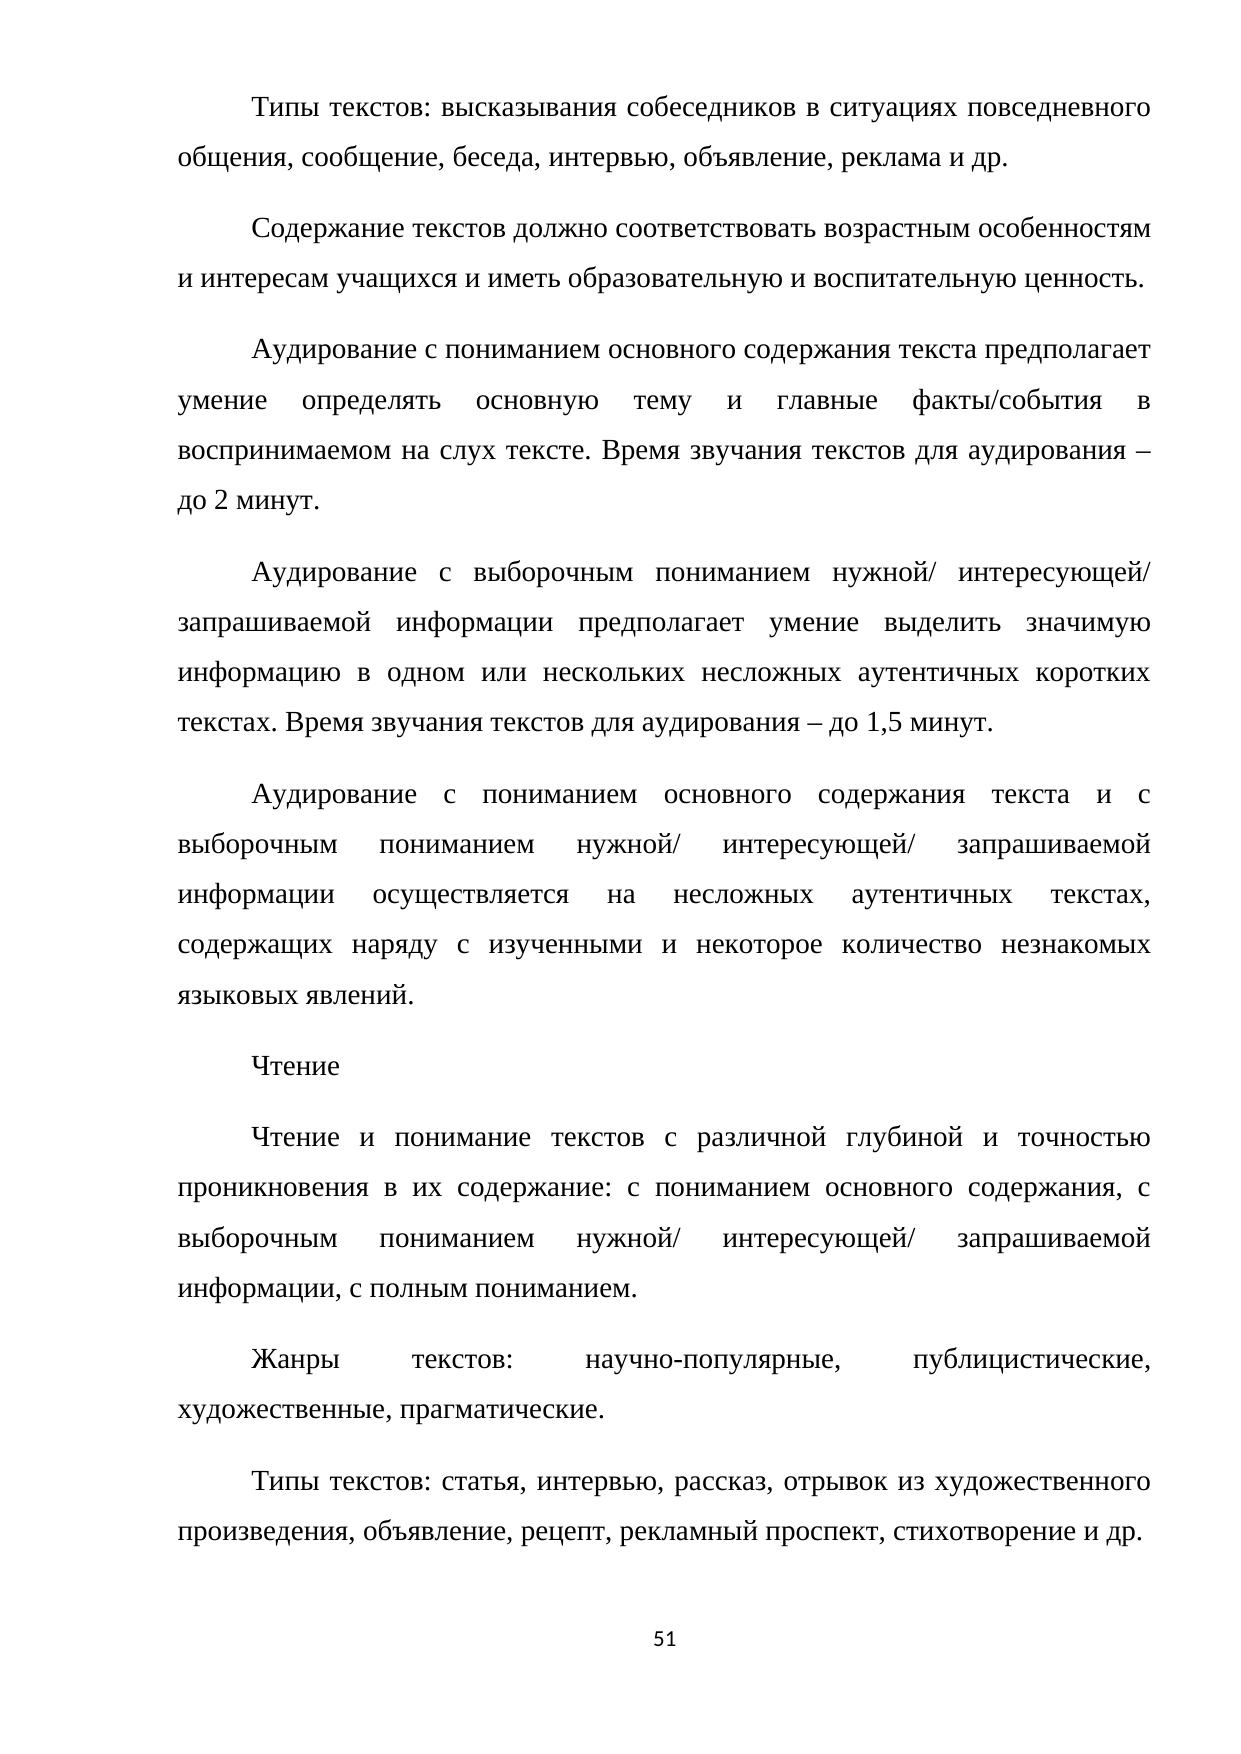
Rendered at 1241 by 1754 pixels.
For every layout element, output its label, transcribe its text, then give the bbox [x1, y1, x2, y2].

text Аудирование с выборочным пониманием нужной/ интересующей/ запрашиваемой информации предполагает умение выделить значимую информацию в одном или нескольких несложных аутентичных коротких текстах. Время звучания текстов для аудирования – до 1,5 минут. [177, 554, 1152, 738]
text Чтение и понимание текстов с различной глубиной и точностью проникновения в их содержание: с пониманием основного содержания, с выборочным пониманием нужной/ интересующей/ запрашиваемой информации, с полным пониманием. [177, 1119, 1152, 1304]
text Типы текстов: высказывания собеседников в ситуациях повседневного общения, сообщение, беседа, интервью, объявление, реклама и др. [177, 89, 1152, 172]
text Аудирование с пониманием основного содержания текста и с выборочным пониманием нужной/ интересующей/ запрашиваемой информации осуществляется на несложных аутентичных текстах, содержащих наряду с изученными и некоторое количество незнакомых языковых явлений. [177, 776, 1152, 1011]
text Содержание текстов должно соответствовать возрастным особенностям и интересам учащихся и иметь образовательную и воспитательную ценность. [177, 210, 1152, 294]
text Жанры текстов: научно-популярные, публицистические, художественные, прагматические. [177, 1341, 1152, 1425]
text Аудирование с пониманием основного содержания текста предполагает умение определять основную тему и главные факты/события в воспринимаемом на слух тексте. Время звучания текстов для аудирования – до 2 минут. [177, 332, 1152, 516]
text Чтение [177, 1048, 1152, 1082]
text Типы текстов: статья, интервью, рассказ, отрывок из художественного произведения, объявление, рецепт, рекламный проспект, стихотворение и др. [177, 1463, 1152, 1547]
